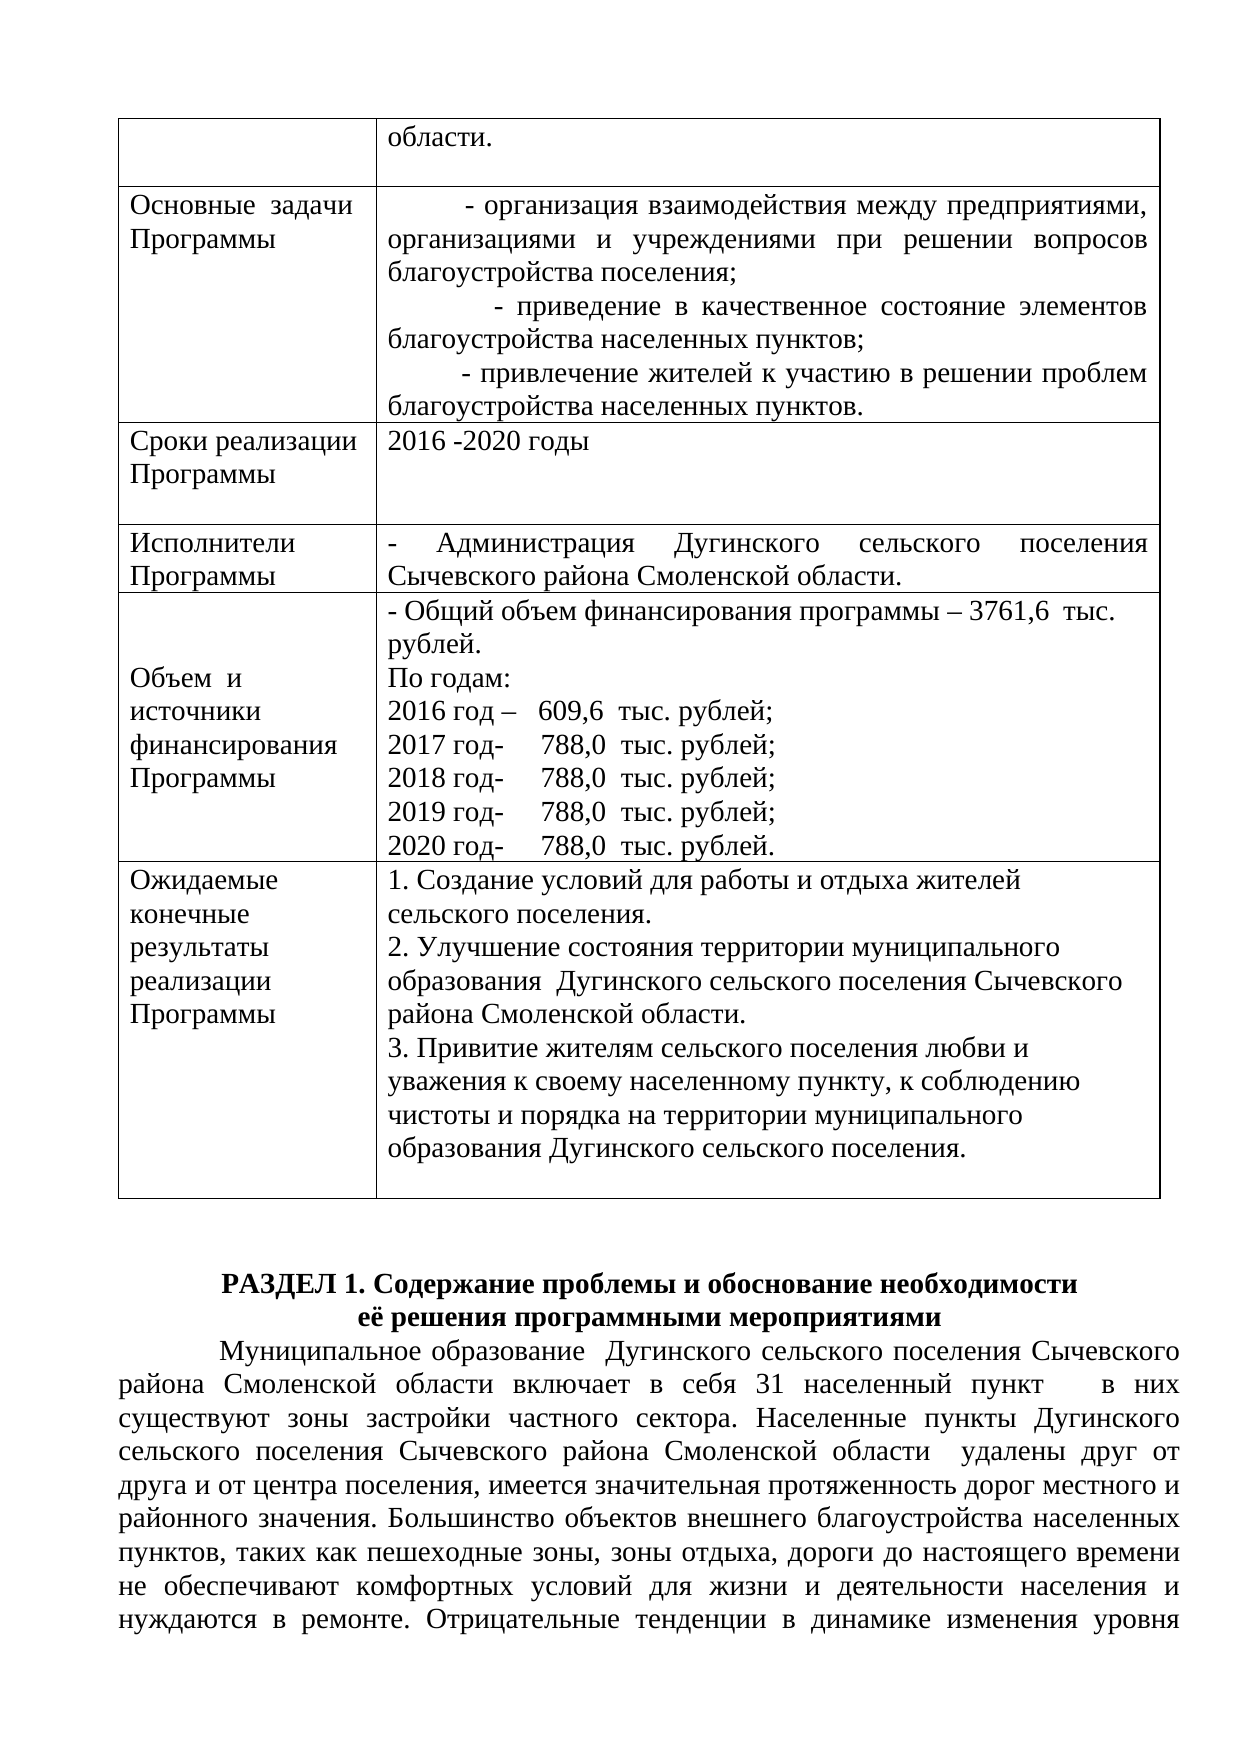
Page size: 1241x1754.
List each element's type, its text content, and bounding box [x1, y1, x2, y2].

table_cell Сроки реализации Программы [119, 423, 376, 524]
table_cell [119, 119, 376, 186]
table_cell Основные задачи Программы [119, 187, 376, 422]
table_cell 2016 -2020 годы [377, 423, 1159, 524]
text РАЗДЕЛ 1. Содержание проблемы и обоснование необходимости [118, 1266, 1181, 1299]
table_cell - организация взаимодействия между предприятиями, организациями и учреждениями при решении вопросов благоустройства поселения; - приведение в качественное состояние элементов благоустройства населенных пунктов; - привлечение жителей к участию в решении проблем благоустройства населенных пунктов. [377, 187, 1159, 422]
table_cell - Администрация Дугинского сельского поселения Сычевского района Смоленской области. [377, 525, 1159, 592]
table_cell 1. Создание условий для работы и отдыха жителей сельского поселения. 2. Улучшение состояния территории муниципального образования Дугинского сельского поселения Сычевского района Смоленской области. 3. Привитие жителям сельского поселения любви и уважения к своему населенному пункту, к соблюдению чистоты и порядка на территории муниципального образования Дугинского сельского поселения. [377, 862, 1159, 1198]
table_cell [377, 119, 1159, 186]
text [118, 1333, 1181, 1635]
table_cell Исполнители Программы [119, 525, 376, 592]
table_cell Объем и источники финансирования Программы [119, 593, 376, 861]
table_cell Ожидаемые конечные результаты реализации Программы [119, 862, 376, 1198]
text её решения программными мероприятиями [118, 1299, 1181, 1333]
table_cell - Общий объем финансирования программы – 3761,6 тыс. рублей. По годам: 2016 год – 609,6 тыс. рублей; 2017 год- 788,0 тыс. рублей; 2018 год- 788,0 тыс. рублей; 2019 год- 788,0 тыс. рублей; 2020 год- 788,0 тыс. рублей. [377, 593, 1159, 861]
